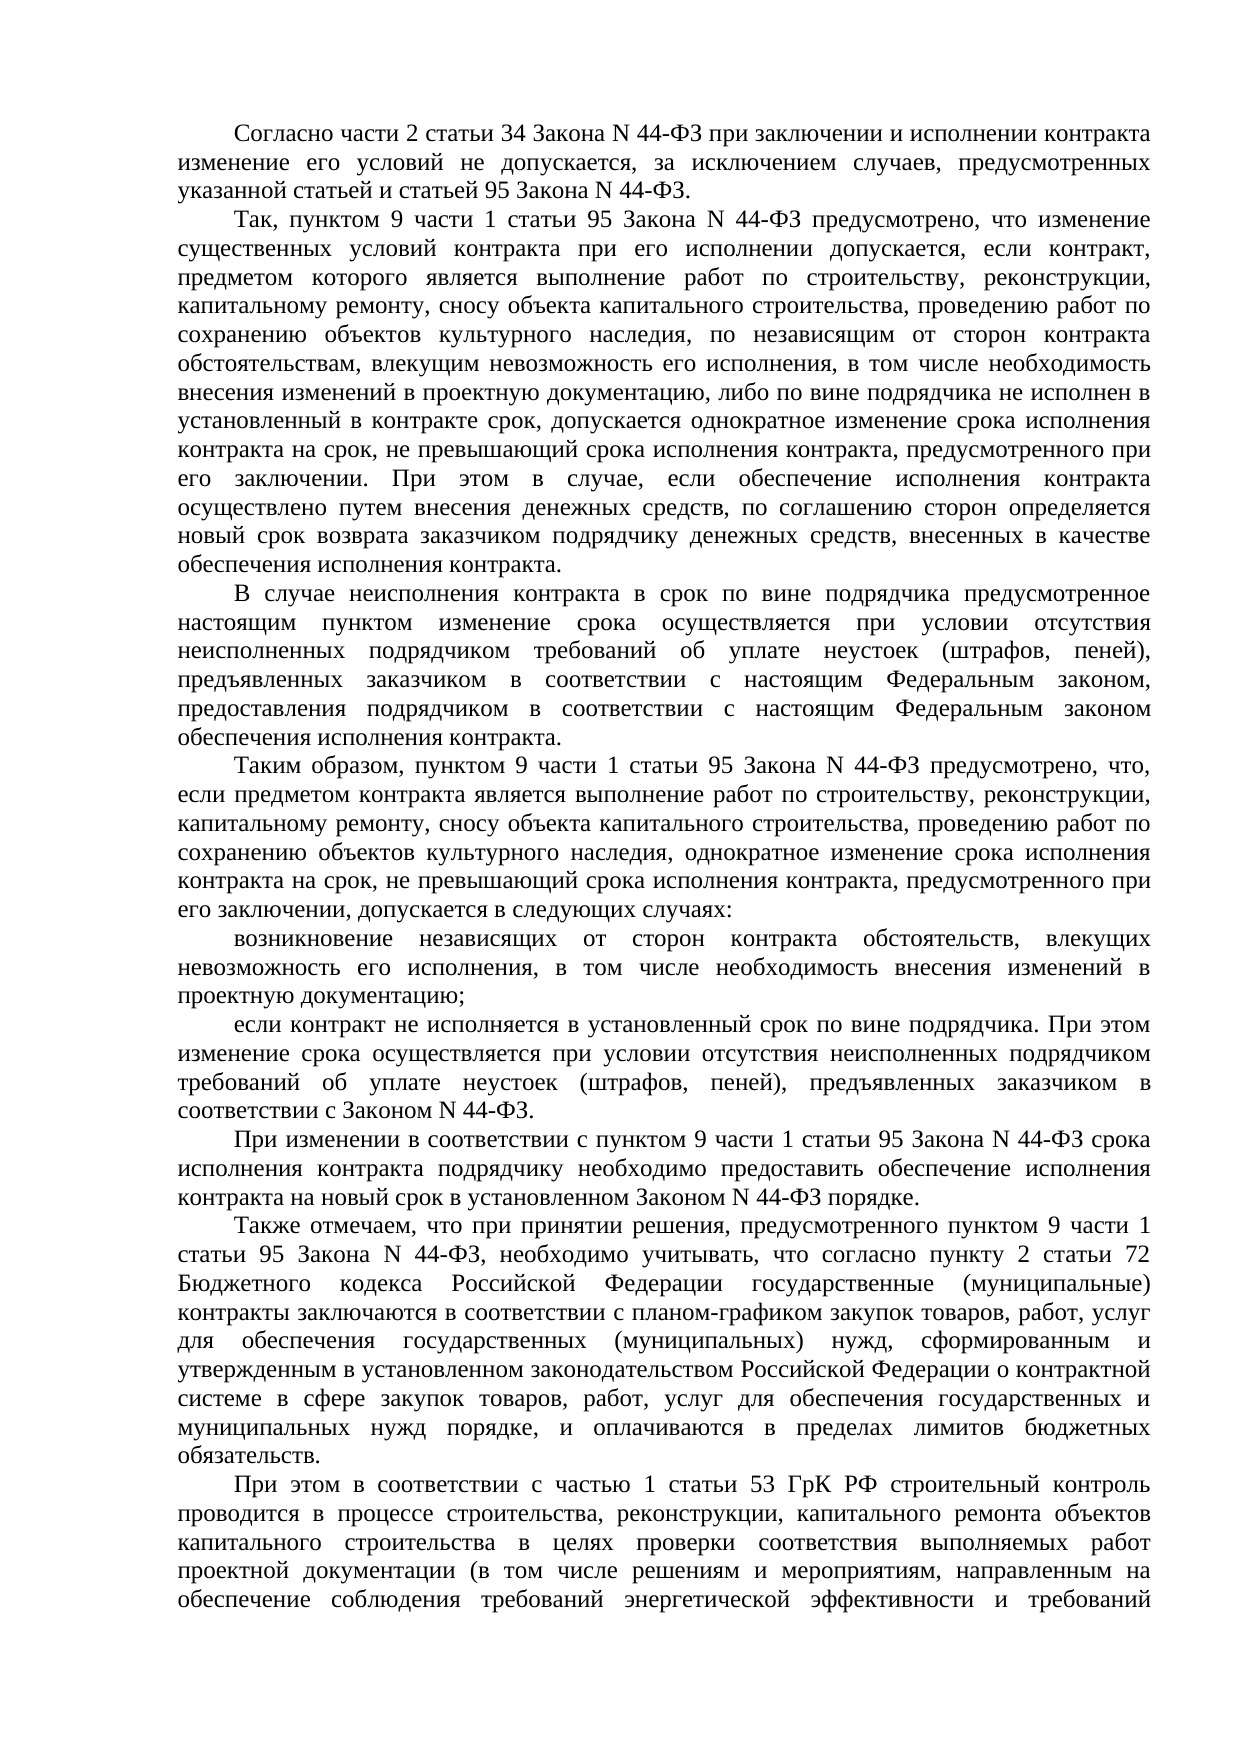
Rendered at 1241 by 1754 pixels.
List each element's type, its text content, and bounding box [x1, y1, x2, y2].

text При изменении в соответствии с пунктом 9 части 1 статьи 95 Закона N 44-ФЗ срока исполнения контракта подрядчику необходимо предоставить обеспечение исполнения контракта на новый срок в установленном Законом N 44-ФЗ порядке. [177, 1124, 1152, 1211]
text если контракт не исполняется в установленный срок по вине подрядчика. При этом изменение срока осуществляется при условии отсутствия неисполненных подрядчиком требований об уплате неустоек (штрафов, пеней), предъявленных заказчиком в соответствии с Законом N 44-ФЗ. [177, 1009, 1152, 1124]
text В случае неисполнения контракта в срок по вине подрядчика предусмотренное настоящим пунктом изменение срока осуществляется при условии отсутствия неисполненных подрядчиком требований об уплате неустоек (штрафов, пеней), предъявленных заказчиком в соответствии с настоящим Федеральным законом, предоставления подрядчиком в соответствии с настоящим Федеральным законом обеспечения исполнения контракта. [177, 578, 1152, 751]
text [177, 1469, 1152, 1613]
text возникновение независящих от сторон контракта обстоятельств, влекущих невозможность его исполнения, в том числе необходимость внесения изменений в проектную документацию; [177, 923, 1152, 1009]
text Также отмечаем, что при принятии решения, предусмотренного пунктом 9 части 1 статьи 95 Закона N 44-ФЗ, необходимо учитывать, что согласно пункту 2 статьи 72 Бюджетного кодекса Российской Федерации государственные (муниципальные) контракты заключаются в соответствии с планом-графиком закупок товаров, работ, услуг для обеспечения государственных (муниципальных) нужд, сформированным и утвержденным в установленном законодательством Российской Федерации о контрактной системе в сфере закупок товаров, работ, услуг для обеспечения государственных и муниципальных нужд порядке, и оплачиваются в пределах лимитов бюджетных обязательств. [177, 1211, 1152, 1469]
text Так, пунктом 9 части 1 статьи 95 Закона N 44-ФЗ предусмотрено, что изменение существенных условий контракта при его исполнении допускается, если контракт, предметом которого является выполнение работ по строительству, реконструкции, капитальному ремонту, сносу объекта капитального строительства, проведению работ по сохранению объектов культурного наследия, по независящим от сторон контракта обстоятельствам, влекущим невозможность его исполнения, в том числе необходимость внесения изменений в проектную документацию, либо по вине подрядчика не исполнен в установленный в контракте срок, допускается однократное изменение срока исполнения контракта на срок, не превышающий срока исполнения контракта, предусмотренного при его заключении. При этом в случае, если обеспечение исполнения контракта осуществлено путем внесения денежных средств, по соглашению сторон определяется новый срок возврата заказчиком подрядчику денежных средств, внесенных в качестве обеспечения исполнения контракта. [177, 204, 1152, 578]
text Согласно части 2 статьи 34 Закона N 44-ФЗ при заключении и исполнении контракта изменение его условий не допускается, за исключением случаев, предусмотренных указанной статьей и статьей 95 Закона N 44-ФЗ. [177, 118, 1152, 204]
text Таким образом, пунктом 9 части 1 статьи 95 Закона N 44-ФЗ предусмотрено, что, если предметом контракта является выполнение работ по строительству, реконструкции, капитальному ремонту, сносу объекта капитального строительства, проведению работ по сохранению объектов культурного наследия, однократное изменение срока исполнения контракта на срок, не превышающий срока исполнения контракта, предусмотренного при его заключении, допускается в следующих случаях: [177, 751, 1152, 923]
